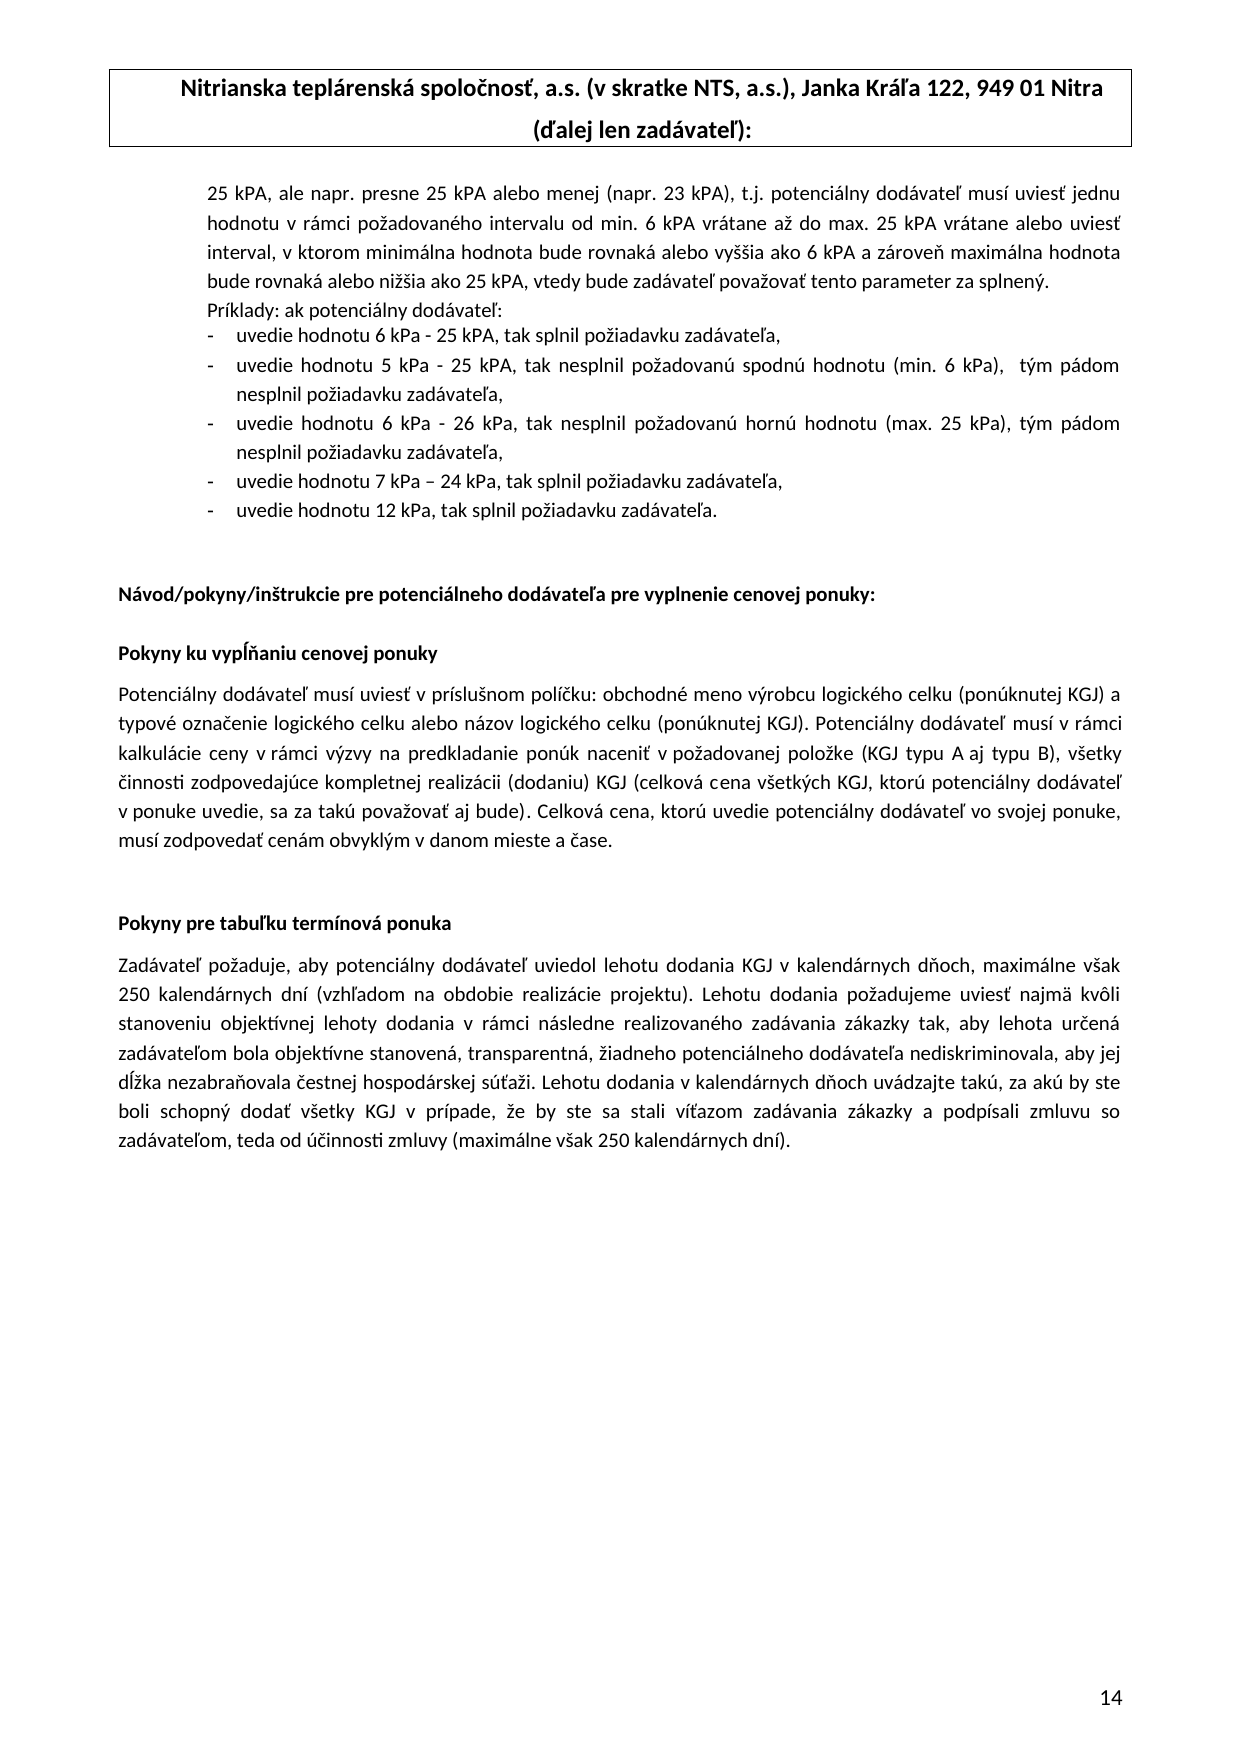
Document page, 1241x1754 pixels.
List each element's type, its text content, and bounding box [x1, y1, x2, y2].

text Potenciálny dodávateľ musí uviesť v príslušnom políčku: obchodné meno výrobcu logického celku (ponúknutej KGJ) a typové označenie logického celku alebo názov logického celku (ponúknutej KGJ). Potenciálny dodávateľ musí v rámci kalkulácie ceny v rámci výzvy na predkladanie ponúk naceniť v požadovanej položke (KGJ typu A aj typu B), všetky činnosti zodpovedajúce kompletnej realizácii (dodaniu) KGJ (celková cena všetkých KGJ, ktorú potenciálny dodávateľ v ponuke uvedie, sa za takú považovať aj bude). Celková cena, ktorú uvedie potenciálny dodávateľ vo svojej ponuke, musí zodpovedať cenám obvyklým v danom mieste a čase. [118, 681, 1122, 853]
text Príklady: ak potenciálny dodávateľ: [133, 297, 1122, 323]
list uvedie hodnotu 7 kPa – 24 kPa, tak splnil požiadavku zadávateľa, [207, 468, 1122, 494]
text Pokyny pre tabuľku termínová ponuka [118, 911, 1122, 936]
text Zadávateľ požaduje, aby potenciálny dodávateľ uviedol lehotu dodania KGJ v kalendárnych dňoch, maximálne však 250 kalendárnych dní (vzhľadom na obdobie realizácie projektu). Lehotu dodania požadujeme uviesť najmä kvôli stanoveniu objektívnej lehoty dodania v rámci následne realizovaného zadávania zákazky tak, aby lehota určená zadávateľom bola objektívne stanovená, transparentná, žiadneho potenciálneho dodávateľa nediskriminovala, aby jej dĺžka nezabraňovala čestnej hospodárskej súťaži. Lehotu dodania v kalendárnych dňoch uvádzajte takú, za akú by ste boli schopný dodať všetky KGJ v prípade, že by ste sa stali víťazom zadávania zákazky a podpísali zmluvu so zadávateľom, teda od účinnosti zmluvy (maximálne však 250 kalendárnych dní). [118, 952, 1122, 1153]
text Pokyny ku vypĺňaniu cenovej ponuky [118, 640, 1122, 665]
list uvedie hodnotu 5 kPa - 25 kPA, tak nesplnil požadovanú spodnú hodnotu (min. 6 kPa), tým pádom nesplnil požiadavku zadávateľa, [207, 352, 1122, 406]
list uvedie hodnotu 12 kPa, tak splnil požiadavku zadávateľa. [207, 498, 1122, 523]
list uvedie hodnotu 6 kPa - 25 kPA, tak splnil požiadavku zadávateľa, [207, 323, 1122, 348]
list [177, 181, 1122, 293]
list uvedie hodnotu 6 kPa - 26 kPa, tak nesplnil požadovanú hornú hodnotu (max. 25 kPa), tým pádom nesplnil požiadavku zadávateľa, [207, 410, 1122, 465]
text Návod/pokyny/inštrukcie pre potenciálneho dodávateľa pre vyplnenie cenovej ponuky: [118, 581, 1122, 607]
